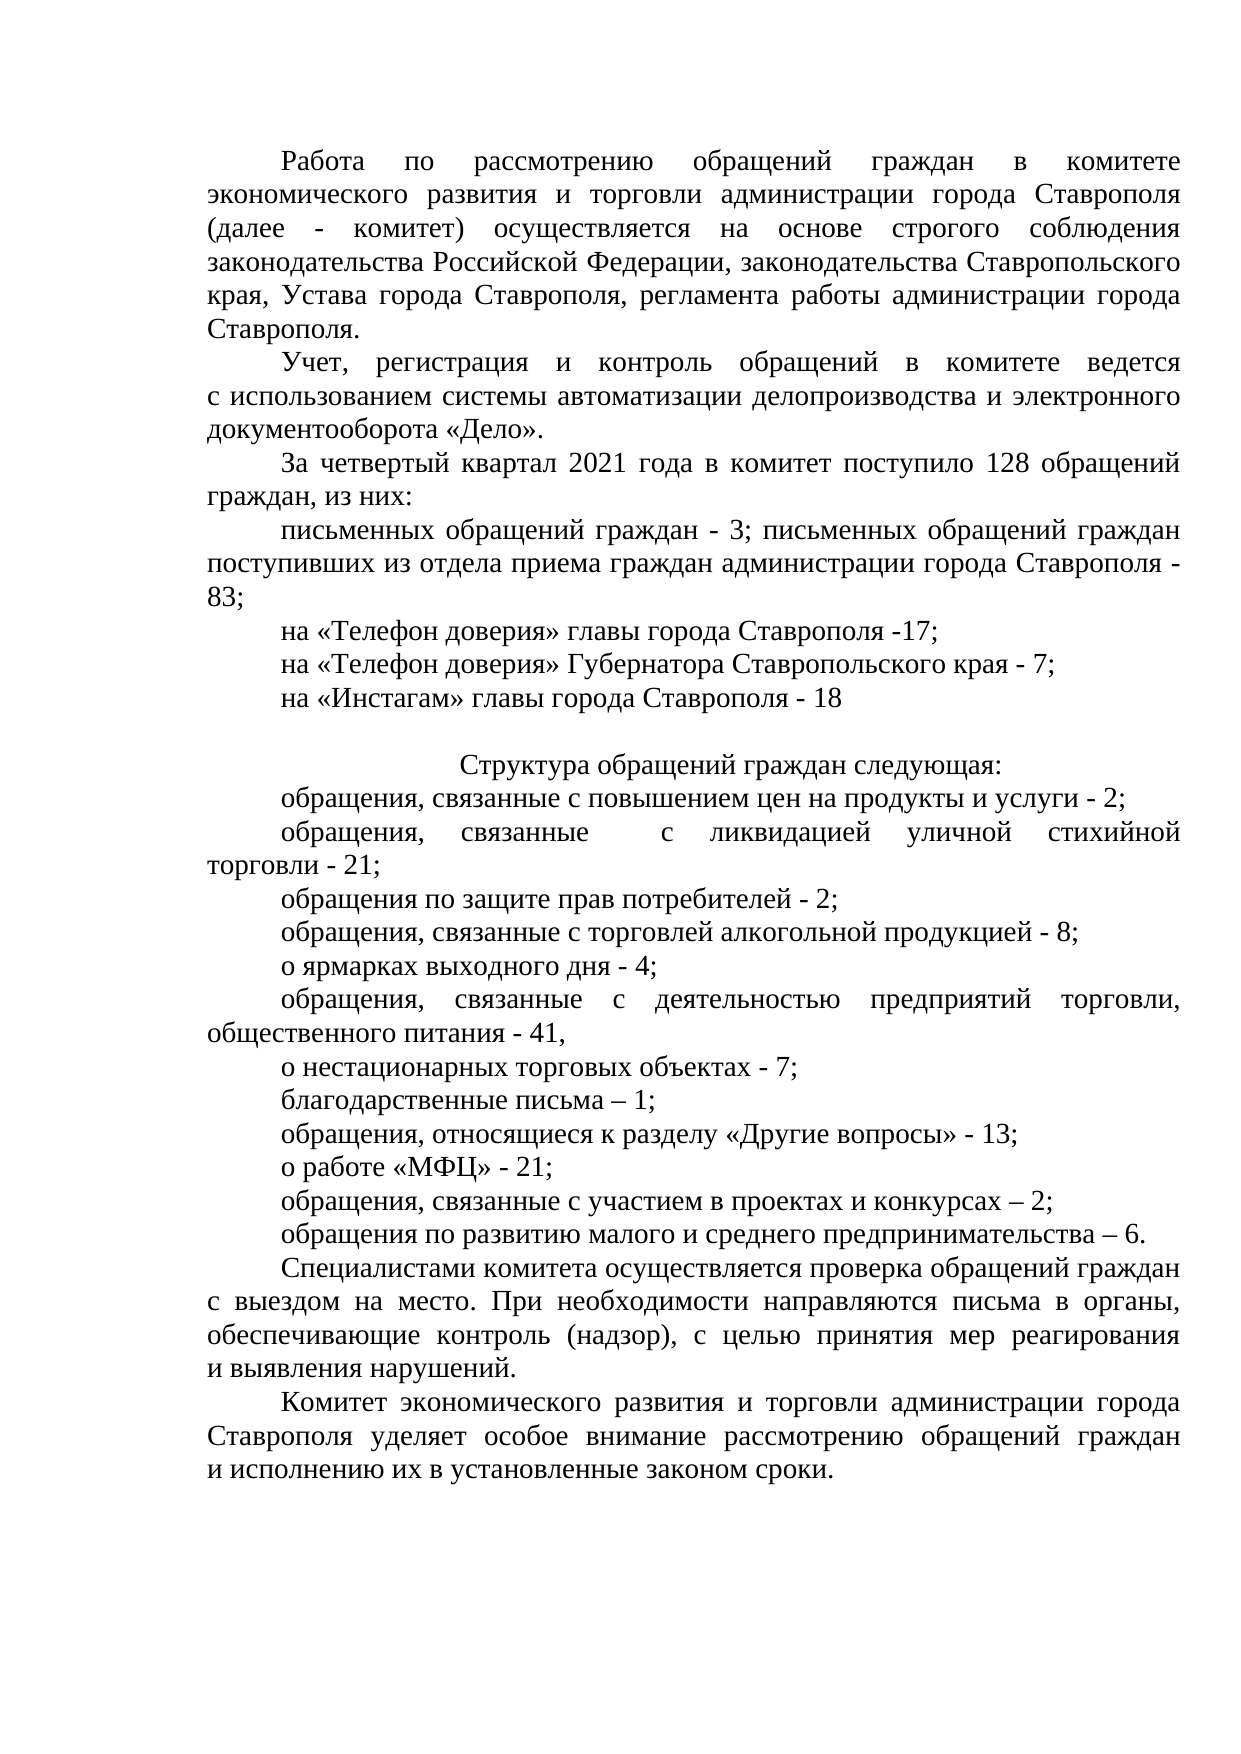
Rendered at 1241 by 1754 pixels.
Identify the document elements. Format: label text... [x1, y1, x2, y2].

text обращения, связанные с торговлей алкогольной продукцией - 8; [207, 914, 1181, 948]
text Учет, регистрация и контроль обращений в комитете ведется с использованием системы автоматизации делопроизводства и электронного документооборота «Дело». [207, 344, 1181, 445]
text о ярмарках выходного дня - 4; [207, 948, 1181, 982]
text Комитет экономического развития и торговли администрации города Ставрополя уделяет особое внимание рассмотрению обращений граждан и исполнению их в установленные законом сроки. [207, 1384, 1181, 1485]
text За четвертый квартал 2021 года в комитет поступило 128 обращений граждан, из них: [207, 445, 1181, 512]
text Специалистами комитета осуществляется проверка обращений граждан с выездом на место. При необходимости направляются письма в органы, обеспечивающие контроль (надзор), с целью принятия мер реагирования и выявления нарушений. [207, 1250, 1181, 1384]
text о работе «МФЦ» - 21; [207, 1149, 1181, 1183]
text Структура обращений граждан следующая: [207, 747, 1181, 780]
text обращения, связанные с повышением цен на продукты и услуги - 2; [207, 780, 1181, 814]
text обращения, связанные с участием в проектах и конкурсах – 2; [207, 1183, 1181, 1216]
text письменных обращений граждан - 3; письменных обращений граждан поступивших из отдела приема граждан администрации города Ставрополя - 83; [207, 512, 1181, 613]
text на «Телефон доверия» главы города Ставрополя -17; [207, 613, 1181, 646]
text обращения, связанные с ликвидацией уличной стихийной торговли - 21; [207, 814, 1181, 881]
text Работа по рассмотрению обращений граждан в комитете экономического развития и торговли администрации города Ставрополя (далее - комитет) осуществляется на основе строгого соблюдения законодательства Российской Федерации, законодательства Ставропольского края, Устава города Ставрополя, регламента работы администрации города Ставрополя. [207, 143, 1181, 344]
text обращения по защите прав потребителей - 2; [207, 881, 1181, 914]
text обращения, связанные с деятельностью предприятий торговли, общественного питания - 41, [207, 982, 1181, 1049]
text о нестационарных торговых объектах - 7; [207, 1049, 1181, 1082]
text обращения по развитию малого и среднего предпринимательства – 6. [207, 1216, 1181, 1250]
text на «Инстагам» главы города Ставрополя - 18 [207, 680, 1181, 713]
text обращения, относящиеся к разделу «Другие вопросы» - 13; [207, 1116, 1181, 1149]
text на «Телефон доверия» Губернатора Ставропольского края - 7; [207, 646, 1181, 680]
text благодарственные письма – 1; [207, 1082, 1181, 1116]
